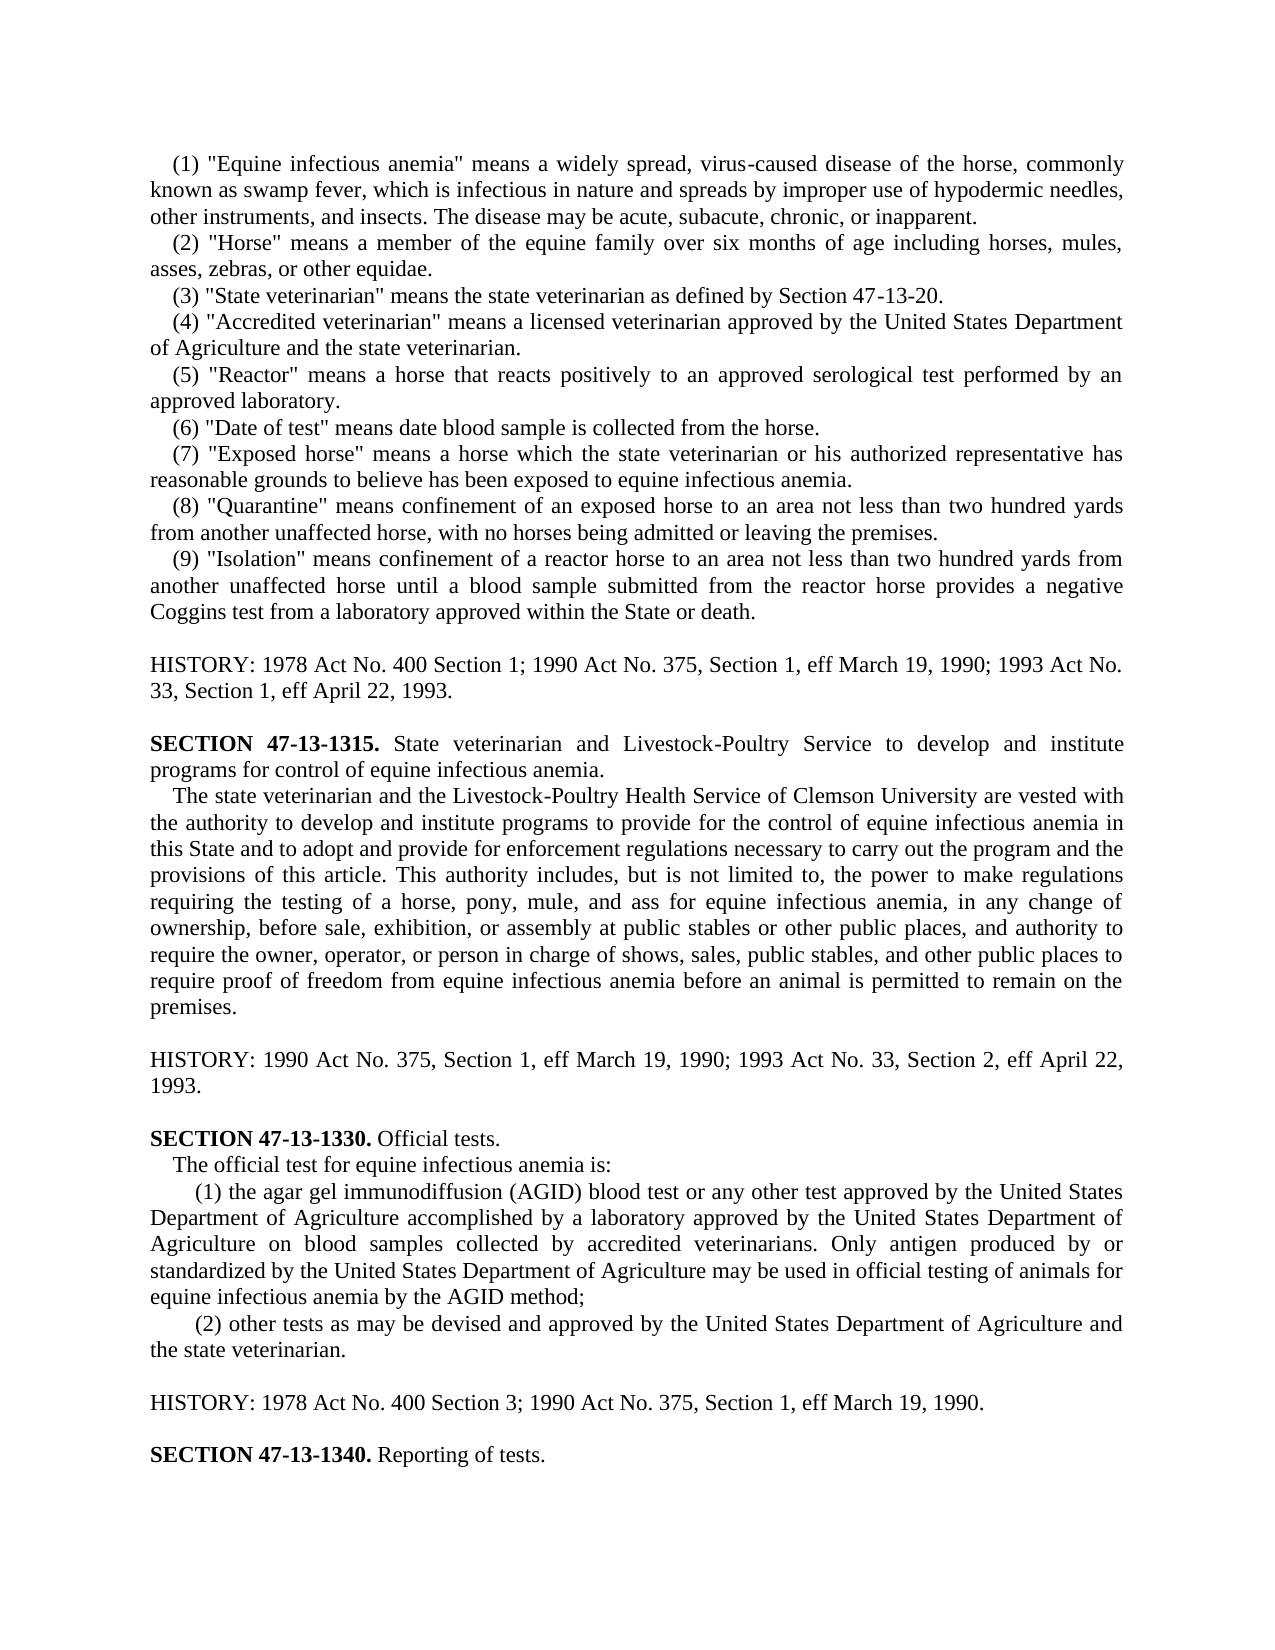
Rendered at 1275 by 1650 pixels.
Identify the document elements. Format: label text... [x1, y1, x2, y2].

text SECTION 47-13-1330. Official tests. [150, 1125, 1125, 1151]
text (1) the agar gel immunodiffusion (AGID) blood test or any other test approved by the United States Department of Agriculture accomplished by a laboratory approved by the United States Department of Agriculture on blood samples collected by accredited veterinarians. Only antigen produced by or standardized by the United States Department of Agriculture may be used in official testing of animals for equine infectious anemia by the AGID method; [150, 1178, 1125, 1309]
text (6) "Date of test" means date blood sample is collected from the horse. [150, 413, 1125, 440]
text (9) "Isolation" means confinement of a reactor horse to an area not less than two hundred yards from another unaffected horse until a blood sample submitted from the reactor horse provides a negative Coggins test from a laboratory approved within the State or death. [150, 545, 1125, 624]
text (2) other tests as may be devised and approved by the United States Department of Agriculture and the state veterinarian. [150, 1309, 1125, 1362]
text (3) "State veterinarian" means the state veterinarian as defined by Section 47-13-20. [150, 282, 1125, 308]
text (2) "Horse" means a member of the equine family over six months of age including horses, mules, asses, zebras, or other equidae. [150, 229, 1125, 282]
text HISTORY: 1978 Act No. 400 Section 3; 1990 Act No. 375, Section 1, eff March 19, 1990. [150, 1389, 1125, 1415]
text (8) "Quarantine" means confinement of an exposed horse to an area not less than two hundred yards from another unaffected horse, with no horses being admitted or leaving the premises. [150, 493, 1125, 545]
text HISTORY: 1978 Act No. 400 Section 1; 1990 Act No. 375, Section 1, eff March 19, 1990; 1993 Act No. 33, Section 1, eff April 22, 1993. [150, 651, 1125, 703]
text HISTORY: 1990 Act No. 375, Section 1, eff March 19, 1990; 1993 Act No. 33, Section 2, eff April 22, 1993. [150, 1046, 1125, 1099]
text SECTION 47-13-1315. State veterinarian and Livestock-Poultry Service to develop and institute programs for control of equine infectious anemia. [150, 730, 1125, 782]
text The official test for equine infectious anemia is: [150, 1151, 1125, 1178]
text (7) "Exposed horse" means a horse which the state veterinarian or his authorized representative has reasonable grounds to believe has been exposed to equine infectious anemia. [150, 440, 1125, 493]
text SECTION 47-13-1340. Reporting of tests. [150, 1441, 1125, 1468]
text (1) "Equine infectious anemia" means a widely spread, virus-caused disease of the horse, commonly known as swamp fever, which is infectious in nature and spreads by improper use of hypodermic needles, other instruments, and insects. The disease may be acute, subacute, chronic, or inapparent. [150, 150, 1125, 229]
text (4) "Accredited veterinarian" means a licensed veterinarian approved by the United States Department of Agriculture and the state veterinarian. [150, 308, 1125, 361]
text The state veterinarian and the Livestock-Poultry Health Service of Clemson University are vested with the authority to develop and institute programs to provide for the control of equine infectious anemia in this State and to adopt and provide for enforcement regulations necessary to carry out the program and the provisions of this article. This authority includes, but is not limited to, the power to make regulations requiring the testing of a horse, pony, mule, and ass for equine infectious anemia, in any change of ownership, before sale, exhibition, or assembly at public stables or other public places, and authority to require the owner, operator, or person in charge of shows, sales, public stables, and other public places to require proof of freedom from equine infectious anemia before an animal is permitted to remain on the premises. [150, 782, 1125, 1020]
text (5) "Reactor" means a horse that reacts positively to an approved serological test performed by an approved laboratory. [150, 361, 1125, 413]
